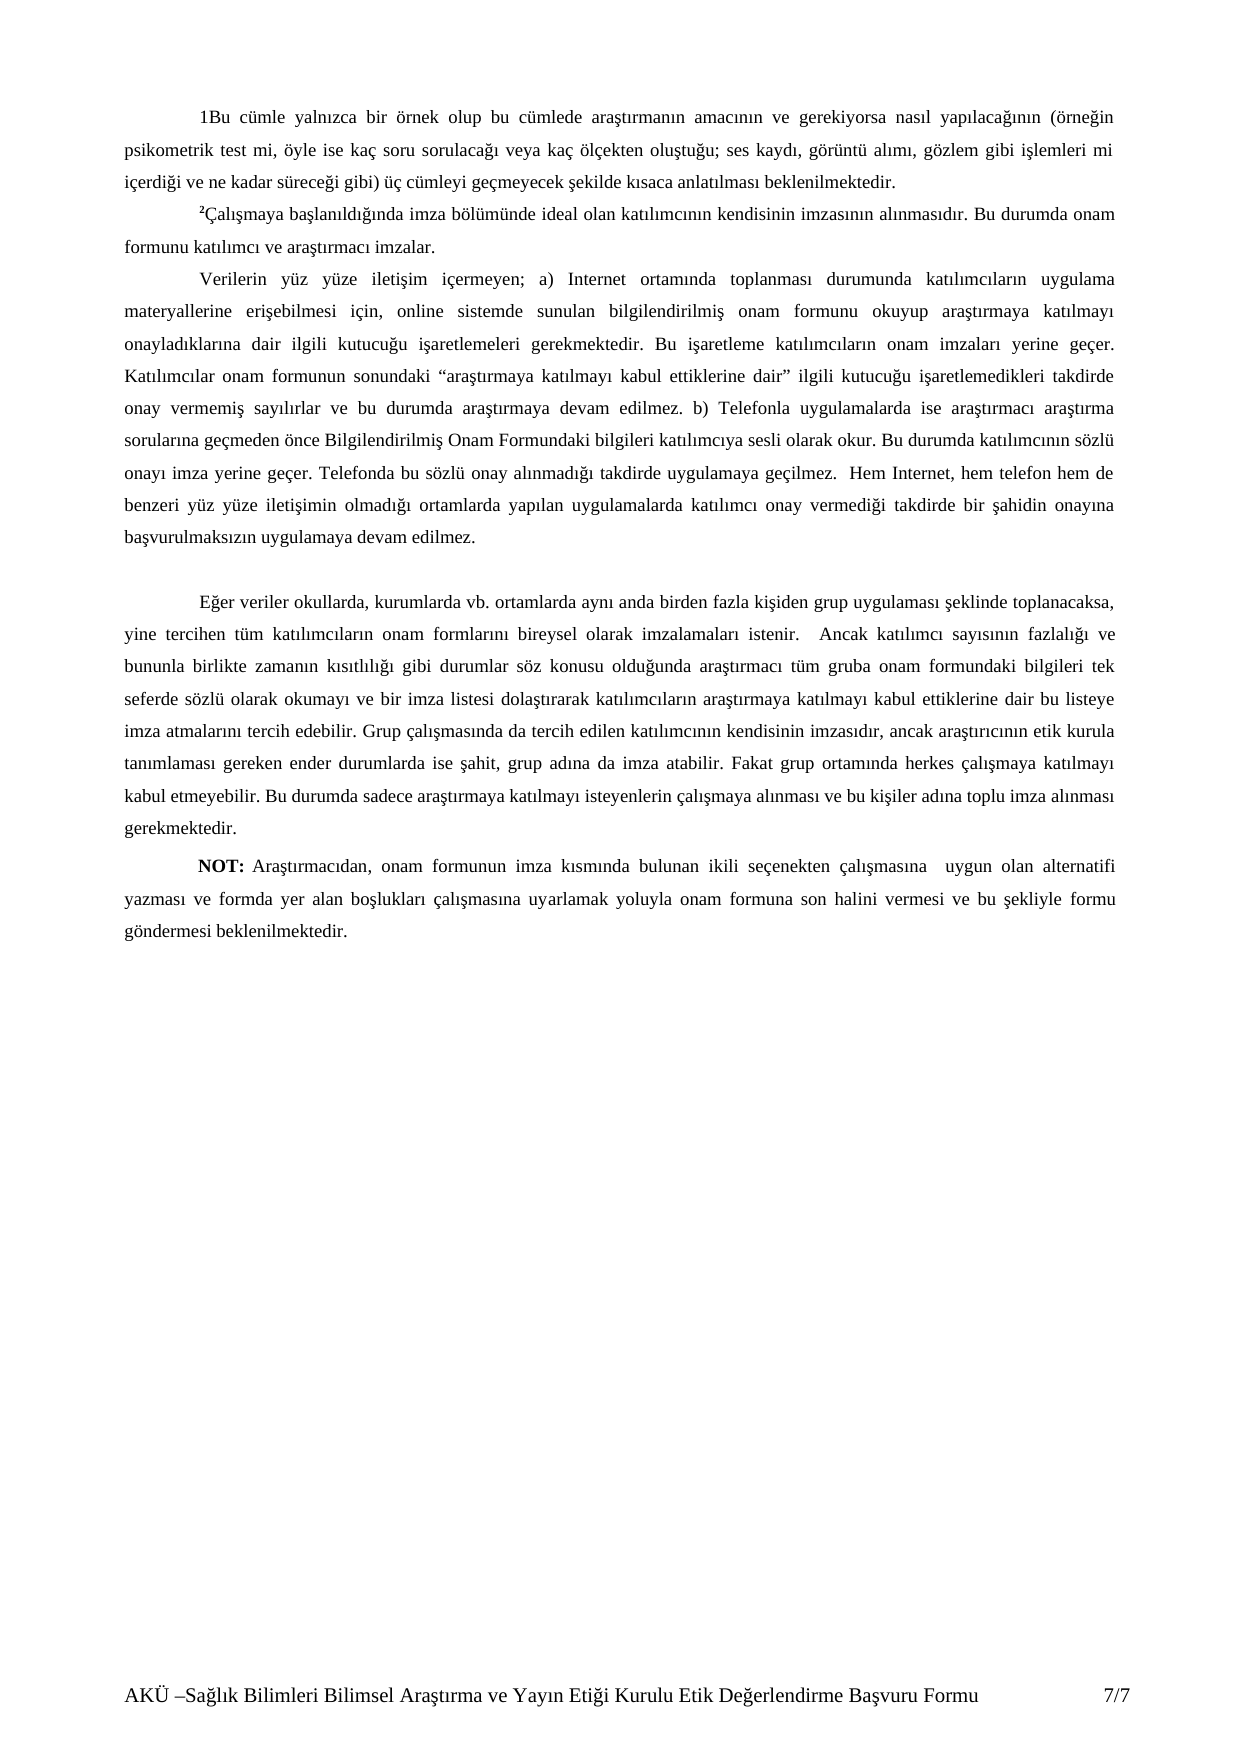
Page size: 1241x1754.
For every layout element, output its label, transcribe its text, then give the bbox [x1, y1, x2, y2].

text Verilerin yüz yüze iletişim içermeyen; a) Internet ortamında toplanması durumunda katılımcıların uygulama materyallerine erişebilmesi için, online sistemde sunulan bilgilendirilmiş onam formunu okuyup araştırmaya katılmayı onayladıklarına dair ilgili kutucuğu işaretlemeleri gerekmektedir. Bu işaretleme katılımcıların onam imzaları yerine geçer. Katılımcılar onam formunun sonundaki “araştırmaya katılmayı kabul ettiklerine dair” ilgili kutucuğu işaretlemedikleri takdirde onay vermemiş sayılırlar ve bu durumda araştırmaya devam edilmez. b) Telefonla uygulamalarda ise araştırmacı araştırma sorularına geçmeden önce Bilgilendirilmiş Onam Formundaki bilgileri katılımcıya sesli olarak okur. Bu durumda katılımcının sözlü onayı imza yerine geçer. Telefonda bu sözlü onay alınmadığı takdirde uygulamaya geçilmez. Hem Internet, hem telefon hem de benzeri yüz yüze iletişimin olmadığı ortamlarda yapılan uygulamalarda katılımcı onay vermediği takdirde bir şahidin onayına başvurulmaksızın uygulamaya devam edilmez. [124, 268, 1116, 548]
text 1Bu cümle yalnızca bir örnek olup bu cümlede araştırmanın amacının ve gerekiyorsa nasıl yapılacağının (örneğin psikometrik test mi, öyle ise kaç soru sorulacağı veya kaç ölçekten oluştuğu; ses kaydı, görüntü alımı, gözlem gibi işlemleri mi içerdiği ve ne kadar süreceği gibi) üç cümleyi geçmeyecek şekilde kısaca anlatılması beklenilmektedir. [124, 106, 1116, 192]
text Eğer veriler okullarda, kurumlarda vb. ortamlarda aynı anda birden fazla kişiden grup uygulaması şeklinde toplanacaksa, yine tercihen tüm katılımcıların onam formlarını bireysel olarak imzalamaları istenir. Ancak katılımcı sayısının fazlalığı ve bununla birlikte zamanın kısıtlılığı gibi durumlar söz konusu olduğunda araştırmacı tüm gruba onam formundaki bilgileri tek seferde sözlü olarak okumayı ve bir imza listesi dolaştırarak katılımcıların araştırmaya katılmayı kabul ettiklerine dair bu listeye imza atmalarını tercih edebilir. Grup çalışmasında da tercih edilen katılımcının kendisinin imzasıdır, ancak araştırıcının etik kurula tanımlaması gereken ender durumlarda ise şahit, grup adına da imza atabilir. Fakat grup ortamında herkes çalışmaya katılmayı kabul etmeyebilir. Bu durumda sadece araştırmaya katılmayı isteyenlerin çalışmaya alınması ve bu kişiler adına toplu imza alınması gerekmektedir. [124, 591, 1116, 838]
text NOT: Araştırmacıdan, onam formunun imza kısmında bulunan ikili seçenekten çalışmasına uygun olan alternatifi yazması ve formda yer alan boşlukları çalışmasına uyarlamak yoluyla onam formuna son halini vermesi ve bu şekliyle formu göndermesi beklenilmektedir. [124, 855, 1116, 941]
text 2Çalışmaya başlanıldığında imza bölümünde ideal olan katılımcının kendisinin imzasının alınmasıdır. Bu durumda onam formunu katılımcı ve araştırmacı imzalar. [124, 203, 1116, 257]
